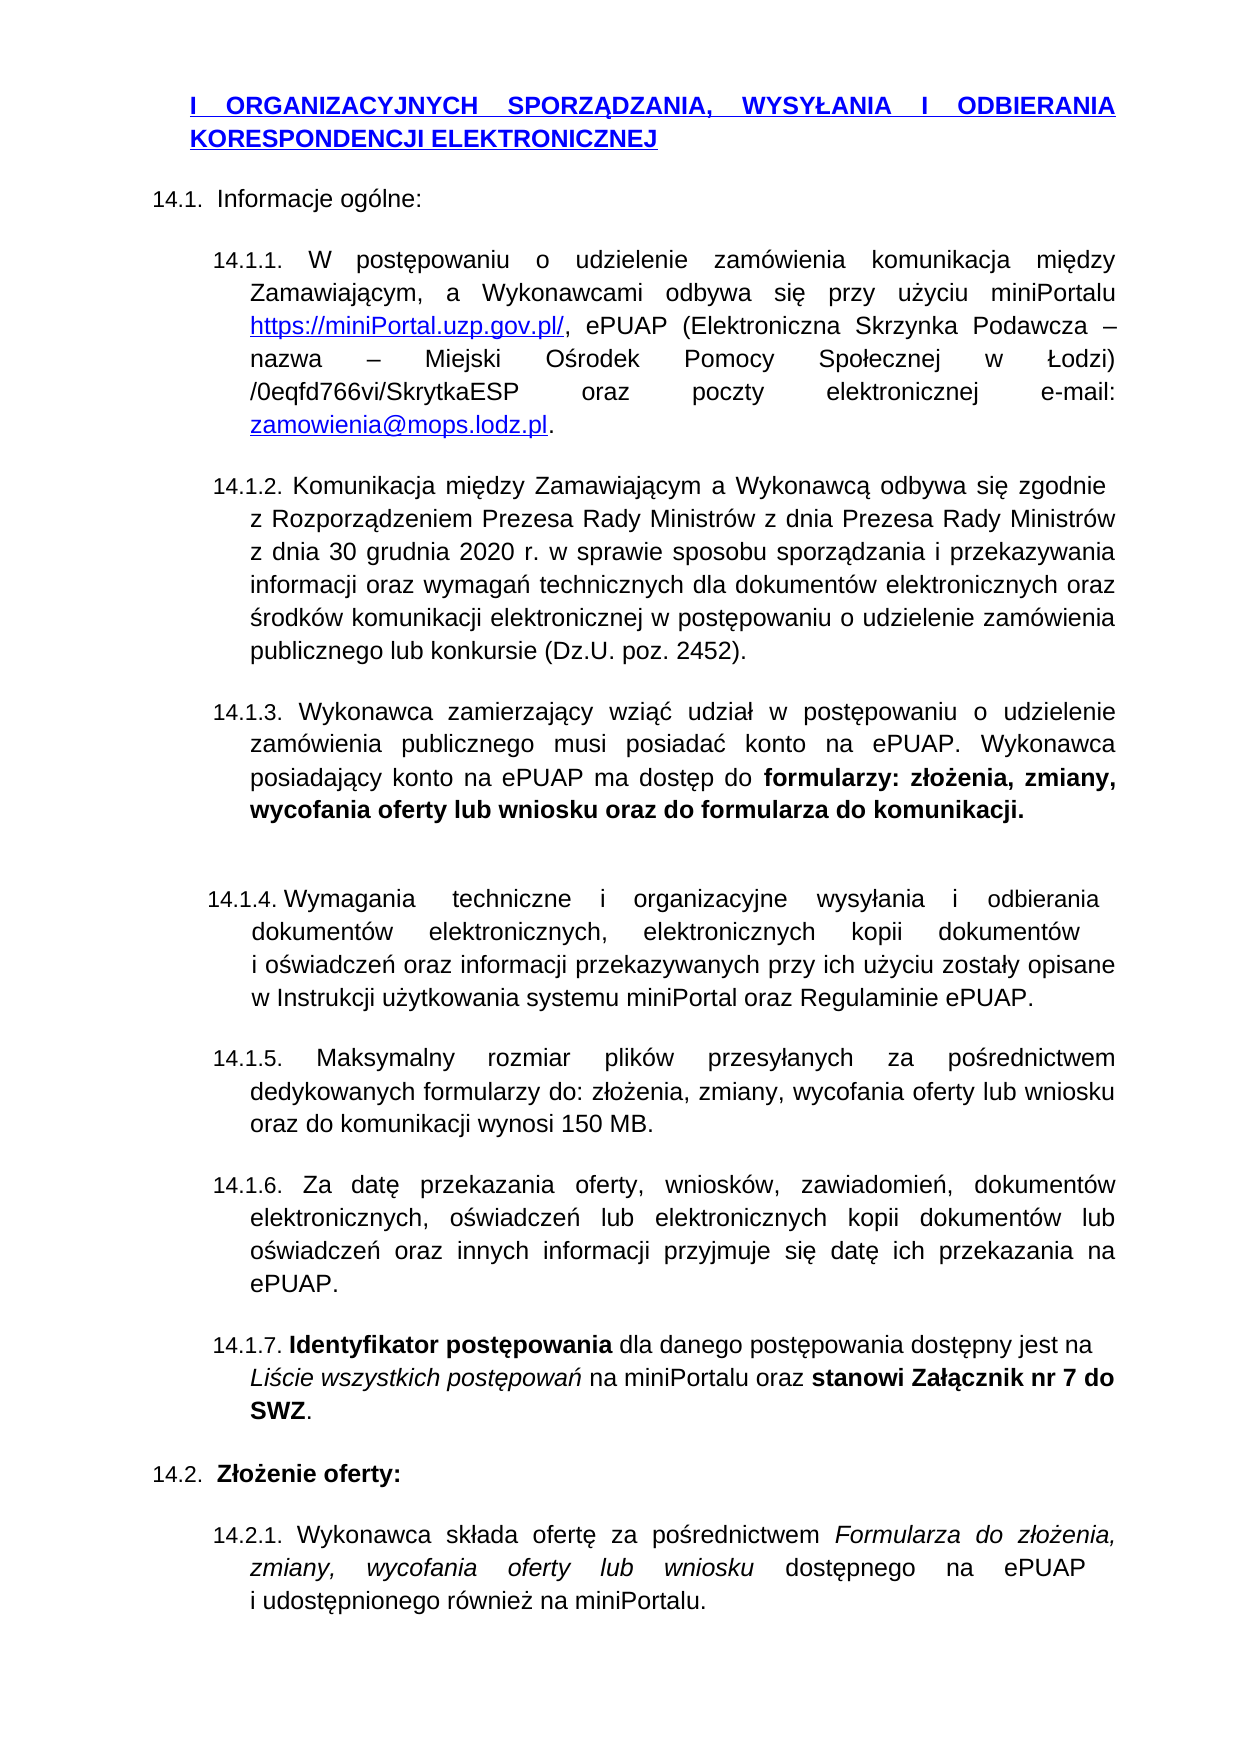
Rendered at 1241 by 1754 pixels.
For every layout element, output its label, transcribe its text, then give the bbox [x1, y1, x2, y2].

text 14.1.2. Komunikacja między Zamawiającym a Wykonawcą odbywa się zgodnie z Rozporządzeniem Prezesa Rady Ministrów z dnia Prezesa Rady Ministrów z dnia 30 grudnia 2020 r. w sprawie sposobu sporządzania i przekazywania informacji oraz wymagań technicznych dla dokumentów elektronicznych oraz środków komunikacji elektronicznej w postępowaniu o udzielenie zamówienia publicznego lub konkursie (Dz.U. poz. 2452). [213, 471, 1117, 664]
text 14.1.7. Identyfikator postępowania dla danego postępowania dostępny jest na [212, 1330, 1117, 1358]
text Liście wszystkich postępowań na miniPortalu oraz stanowi Załącznik nr 7 do SWZ. [250, 1363, 1117, 1424]
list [153, 91, 1117, 152]
text 14.1.5. Maksymalny rozmiar plików przesyłanych za pośrednictwem dedykowanych formularzy do: złożenia, zmiany, wycofania oferty lub wniosku oraz do komunikacji wynosi 150 MB. [213, 1043, 1117, 1138]
text 14.2.1. Wykonawca składa ofertę za pośrednictwem Formularza do złożenia, zmiany, wycofania oferty lub wniosku dostępnego na ePUAP i udostępnionego również na miniPortalu. [213, 1520, 1117, 1614]
text 14.1. Informacje ogólne: [152, 184, 1117, 213]
text 14.1.1. W postępowaniu o udzielenie zamówienia komunikacja między Zamawiającym, a Wykonawcami odbywa się przy użyciu miniPortalu https://miniPortal.uzp.gov.pl/, ePUAP (Elektroniczna Skrzynka Podawcza – nazwa – Miejski Ośrodek Pomocy Społecznej w Łodzi) /0eqfd766vi/SkrytkaESP oraz poczty elektronicznej e-mail: zamowienia@mops.lodz.pl. [213, 245, 1117, 439]
text 14.2. Złożenie oferty: [152, 1459, 1117, 1488]
text 14.1.6. Za datę przekazania oferty, wniosków, zawiadomień, dokumentów elektronicznych, oświadczeń lub elektronicznych kopii dokumentów lub oświadczeń oraz innych informacji przyjmuje się datę ich przekazania na ePUAP. [213, 1170, 1117, 1298]
text 14.1.4. Wymagania techniczne i organizacyjne wysyłania i odbierania dokumentów elektronicznych, elektronicznych kopii dokumentów i oświadczeń oraz informacji przekazywanych przy ich użyciu zostały opisane w Instrukcji użytkowania systemu miniPortal oraz Regulaminie ePUAP. [207, 884, 1117, 1012]
text 14.1.3. Wykonawca zamierzający wziąć udział w postępowaniu o udzielenie zamówienia publicznego musi posiadać konto na ePUAP. Wykonawca posiadający konto na ePUAP ma dostęp do formularzy: złożenia, zmiany, wycofania oferty lub wniosku oraz do formularza do komunikacji. [213, 696, 1117, 824]
